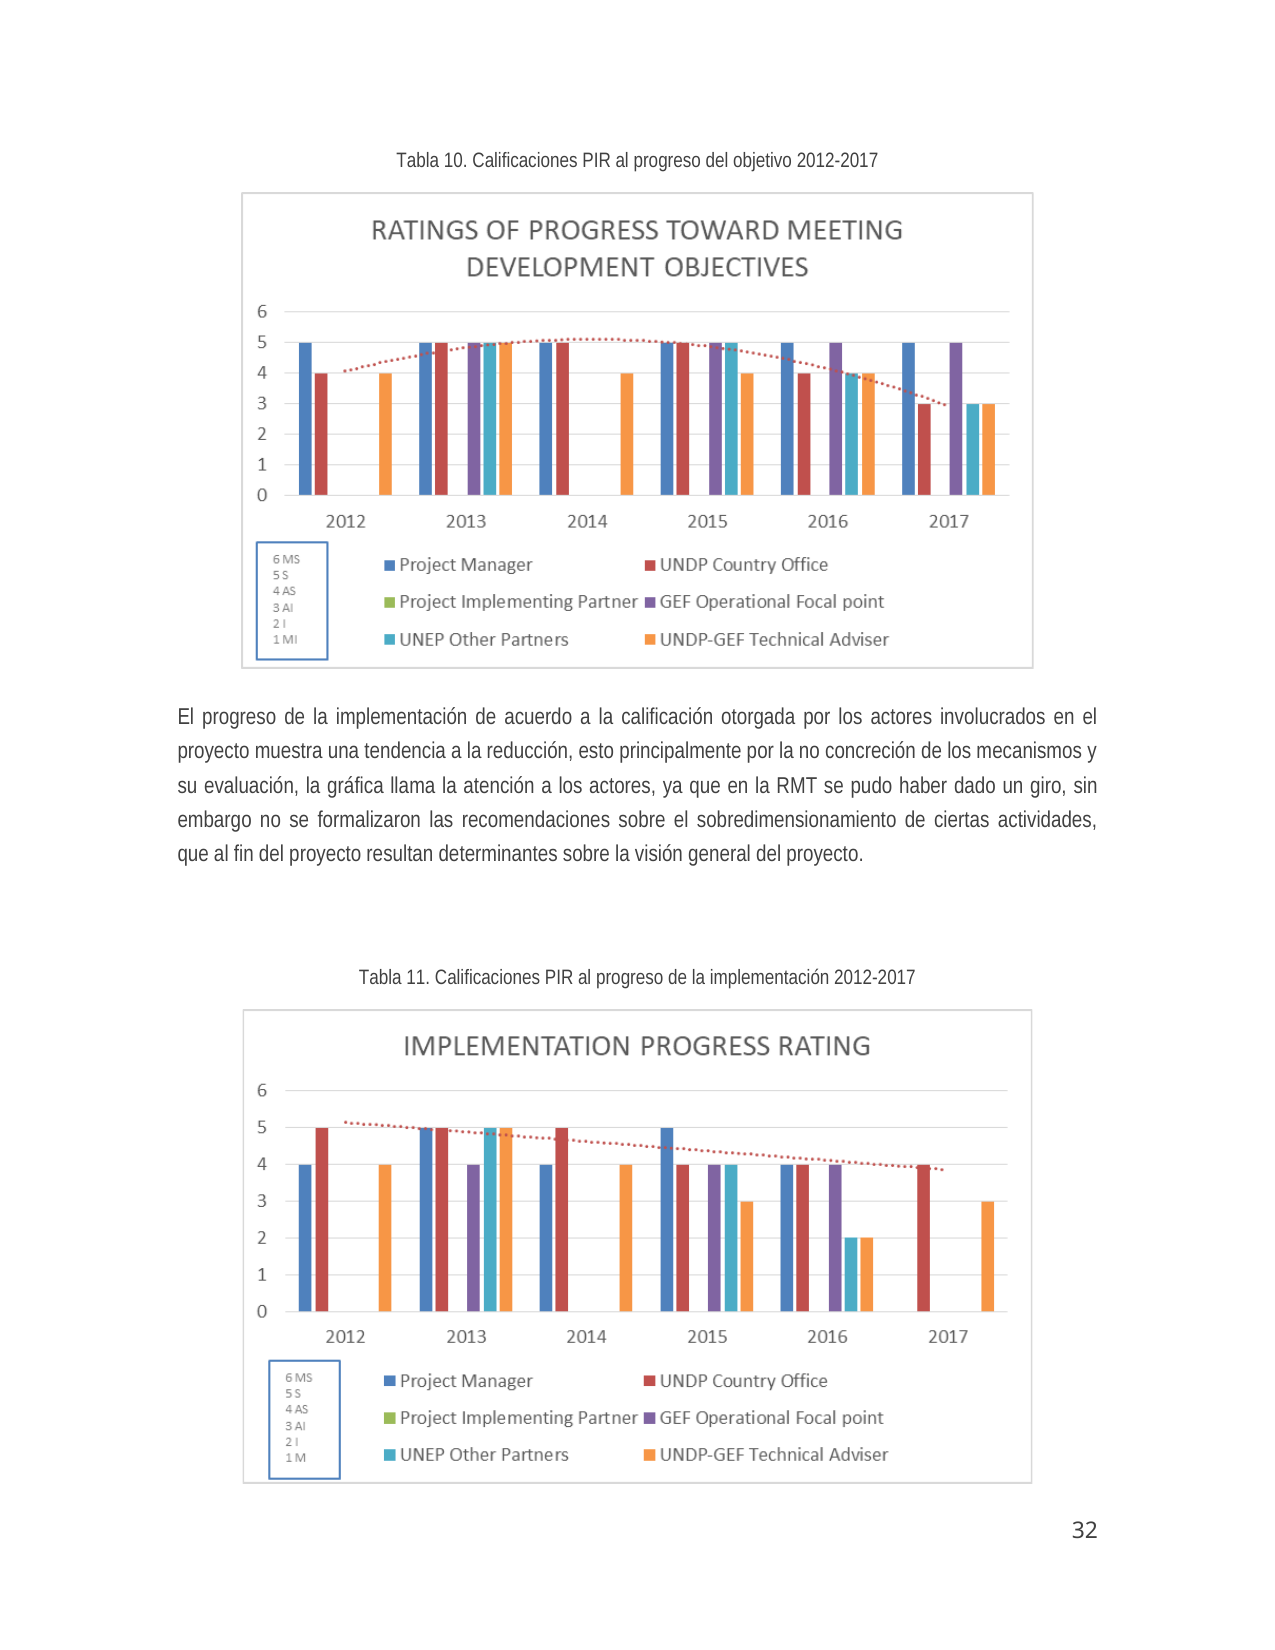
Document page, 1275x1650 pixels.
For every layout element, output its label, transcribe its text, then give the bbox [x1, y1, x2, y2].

text Tabla 11. Calificaciones PIR al progreso de la implementación 2012-2017 [177, 965, 1098, 989]
text Tabla 10. Calificaciones PIR al progreso del objetivo 2012-2017 [177, 148, 1098, 172]
picture [242, 1009, 1033, 1484]
picture [241, 192, 1034, 669]
text El progreso de la implementación de acuerdo a la calificación otorgada por los actores involucrados en el proyecto muestra una tendencia a la reducción, esto principalmente por la no concreción de los mecanismos y su evaluación, la gráfica llama la atención a los actores, ya que en la RMT se pudo haber dado un giro, sin embargo no se formalizaron las recomendaciones sobre el sobredimensionamiento de ciertas actividades, que al fin del proyecto resultan determinantes sobre la visión general del proyecto. [177, 703, 1098, 866]
